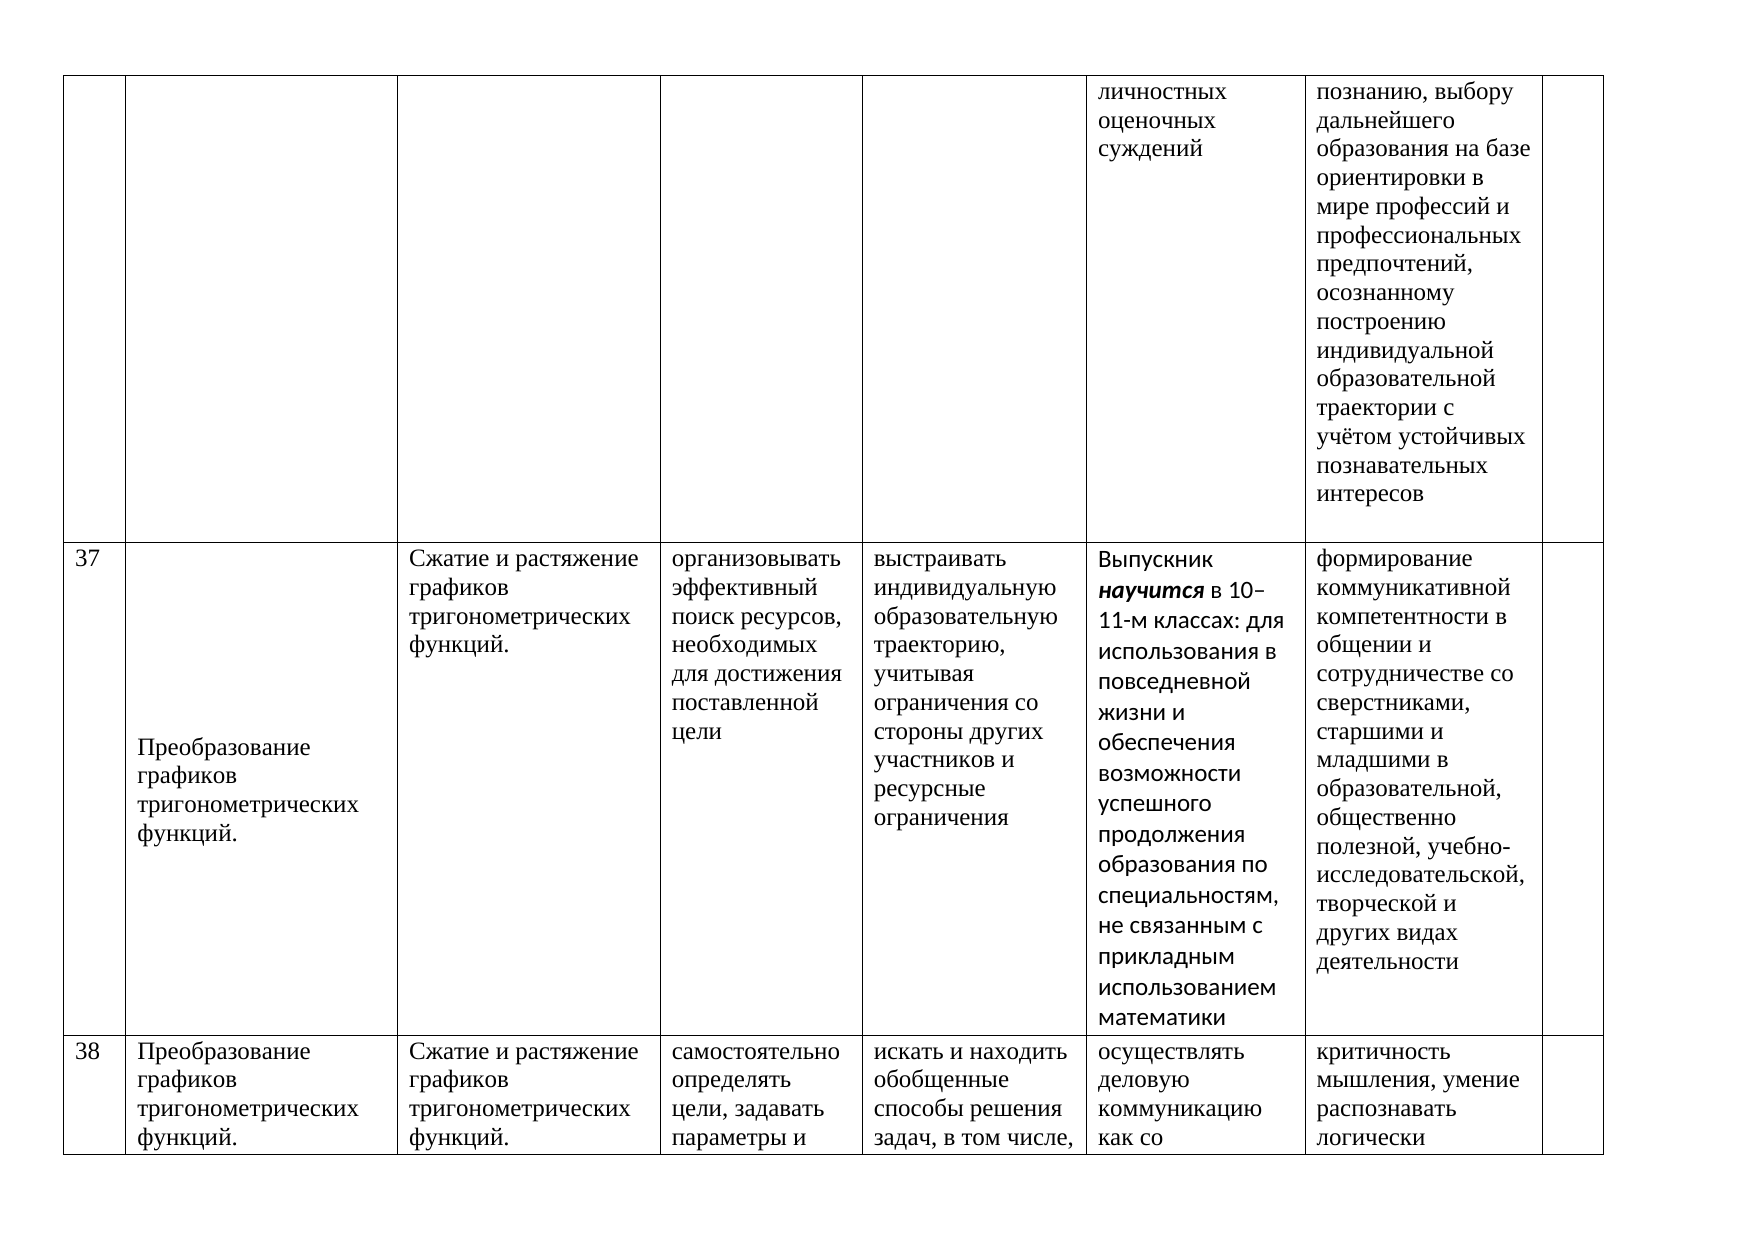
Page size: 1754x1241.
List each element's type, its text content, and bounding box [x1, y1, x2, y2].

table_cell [1306, 1036, 1542, 1154]
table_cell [661, 1036, 862, 1154]
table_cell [661, 76, 862, 542]
table_cell 38 [64, 1036, 125, 1154]
table_cell организовывать эффективный поиск ресурсов, необходимых для достижения поставленной цели [661, 543, 862, 1035]
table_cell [398, 1036, 660, 1154]
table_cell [126, 76, 397, 542]
table_cell [1543, 1036, 1603, 1154]
table_cell формирование коммуникативной компетентности в общении и сотрудничестве со сверстниками, старшими и младшими в образовательной, общественно полезной, учебно-исследовательской, творческой и других видах деятельности [1306, 543, 1542, 1035]
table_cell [398, 76, 660, 542]
table_cell [1543, 76, 1603, 542]
table_cell 37 [64, 543, 125, 1035]
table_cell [1306, 76, 1542, 542]
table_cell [863, 1036, 1086, 1154]
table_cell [1087, 76, 1305, 542]
table_cell выстраивать индивидуальную образовательную траекторию, учитывая ограничения со стороны других участников и ресурсные ограничения [863, 543, 1086, 1035]
table_cell [1543, 543, 1603, 1035]
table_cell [126, 1036, 397, 1154]
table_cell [1087, 1036, 1305, 1154]
table_cell Выпускник научится в 10–11-м классах: для использования в повседневной жизни и обеспечения возможности успешного продолжения образования по специальностям, не связанным с прикладным использованием математики [1087, 543, 1305, 1035]
table_cell 36 [64, 76, 125, 542]
table_cell Сжатие и растяжение графиков тригонометрических функций. [398, 543, 660, 1035]
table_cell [863, 76, 1086, 542]
table_cell Преобразование графиков тригонометрических функций. [126, 543, 397, 1035]
